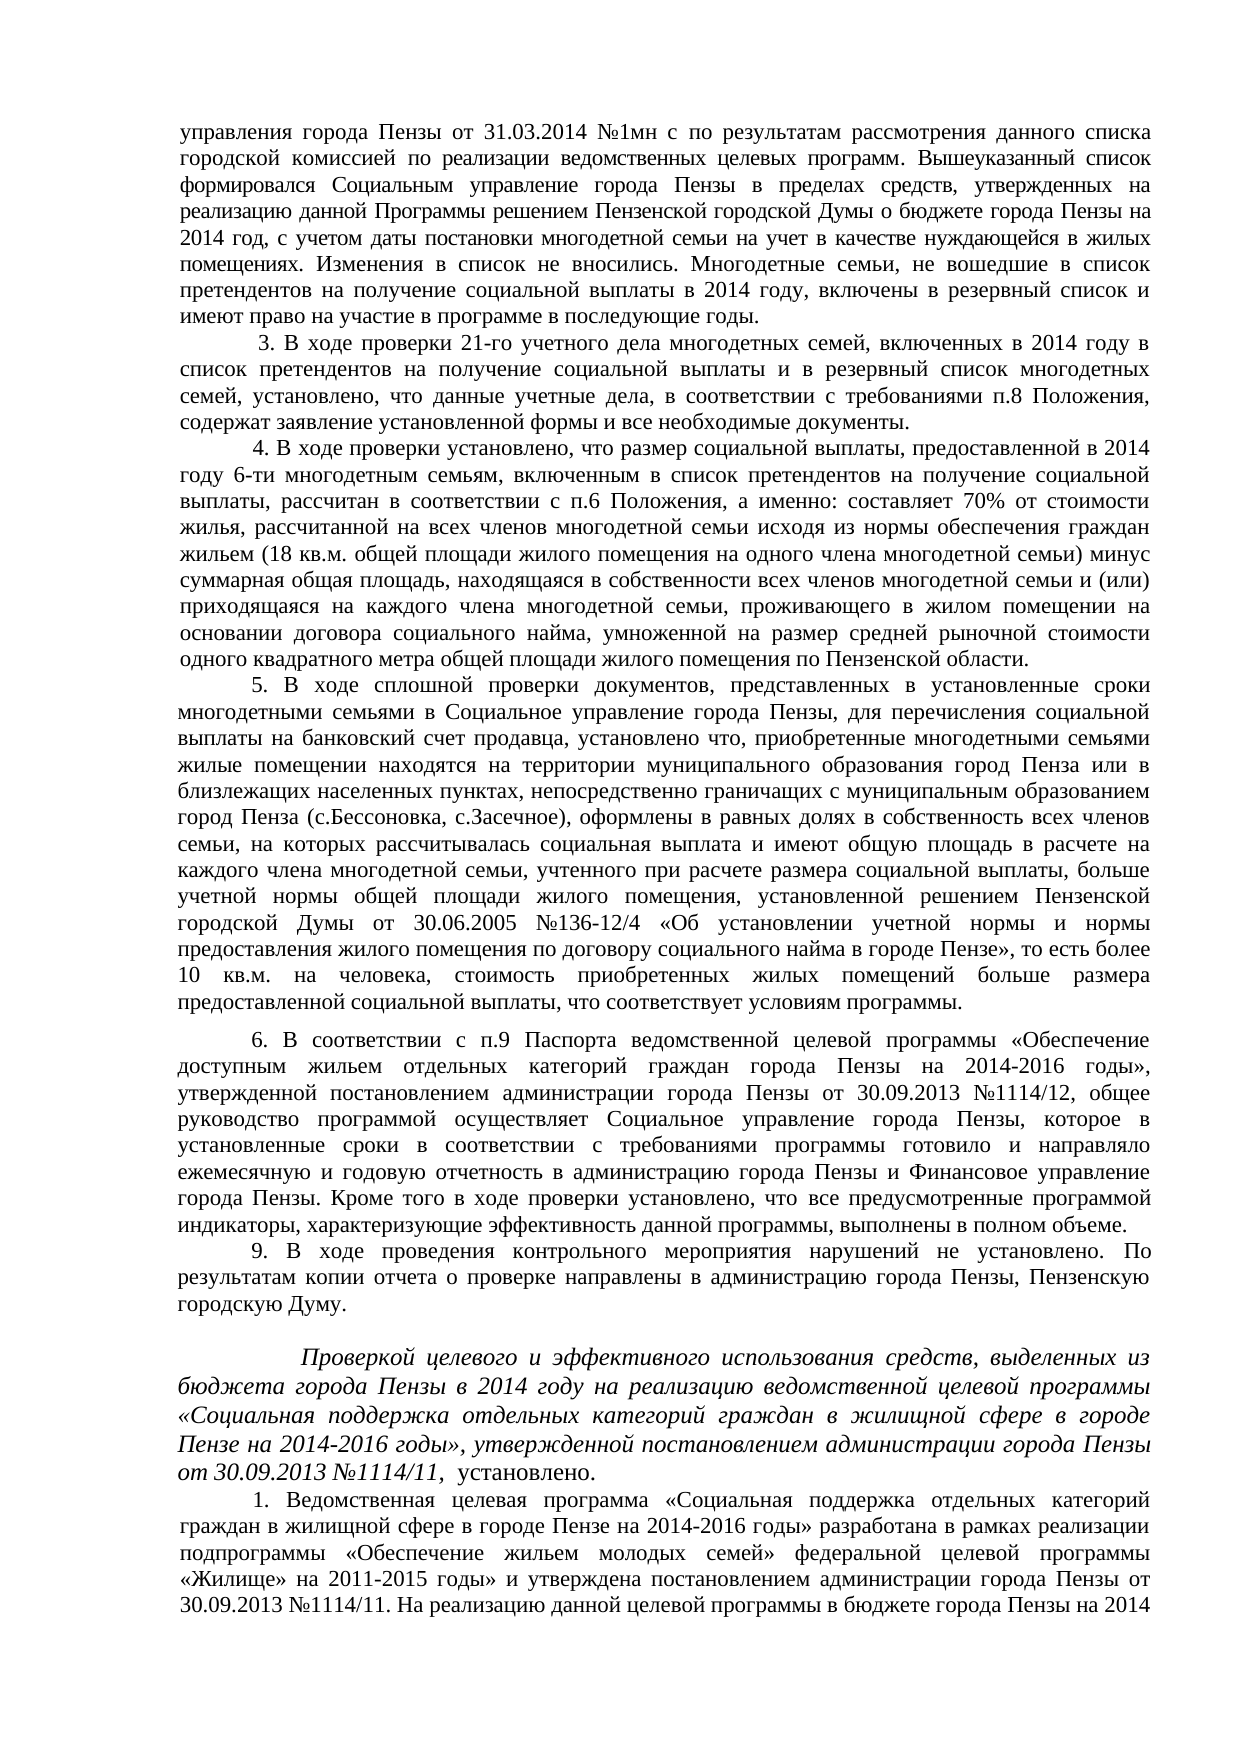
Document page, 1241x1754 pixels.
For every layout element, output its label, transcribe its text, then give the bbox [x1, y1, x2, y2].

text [179, 118, 1152, 329]
text Проверкой целевого и эффективного использования средств, выделенных из бюджета города Пензы в 2014 году на реализацию ведомственной целевой программы «Социальная поддержка отдельных категорий граждан в жилищной сфере в городе Пензе на 2014-2016 годы», утвержденной постановлением администрации города Пензы от 30.09.2013 №1114/11, установлено. [177, 1342, 1152, 1486]
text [179, 1486, 1152, 1618]
text 6. В соответствии с п.9 Паспорта ведомственной целевой программы «Обеспечение доступным жильем отдельных категорий граждан города Пензы на 2014-2016 годы», утвержденной постановлением администрации города Пензы от 30.09.2013 №1114/12, общее руководство программой осуществляет Социальное управление города Пензы, которое в установленные сроки в соответствии с требованиями программы готовило и направляло ежемесячную и годовую отчетность в администрацию города Пензы и Финансовое управление города Пензы. Кроме того в ходе проверки установлено, что все предусмотренные программой индикаторы, характеризующие эффективность данной программы, выполнены в полном объеме. [177, 1026, 1152, 1237]
text 4. В ходе проверки установлено, что размер социальной выплаты, предоставленной в 2014 году 6-ти многодетным семьям, включенным в список претендентов на получение социальной выплаты, рассчитан в соответствии с п.6 Положения, а именно: составляет 70% от стоимости жилья, рассчитанной на всех членов многодетной семьи исходя из нормы обеспечения граждан жильем (18 кв.м. общей площади жилого помещения на одного члена многодетной семьи) минус суммарная общая площадь, находящаяся в собственности всех членов многодетной семьи и (или) приходящаяся на каждого члена многодетной семьи, проживающего в жилом помещении на основании договора социального найма, умноженной на размер средней рыночной стоимости одного квадратного метра общей площади жилого помещения по Пензенской области. [179, 434, 1152, 672]
text 3. В ходе проверки 21-го учетного дела многодетных семей, включенных в 2014 году в список претендентов на получение социальной выплаты и в резервный список многодетных семей, установлено, что данные учетные дела, в соответствии с требованиями п.8 Положения, содержат заявление установленной формы и все необходимые документы. [179, 329, 1152, 434]
text 9. В ходе проведения контрольного мероприятия нарушений не установлено. По результатам копии отчета о проверке направлены в администрацию города Пензы, Пензенскую городскую Думу. [177, 1237, 1152, 1316]
text 5. В ходе сплошной проверки документов, представленных в установленные сроки многодетными семьями в Социальное управление города Пензы, для перечисления социальной выплаты на банковский счет продавца, установлено что, приобретенные многодетными семьями жилые помещении находятся на территории муниципального образования город Пенза или в близлежащих населенных пунктах, непосредственно граничащих с муниципальным образованием город Пенза (с.Бессоновка, с.Засечное), оформлены в равных долях в собственность всех членов семьи, на которых рассчитывалась социальная выплата и имеют общую площадь в расчете на каждого члена многодетной семьи, учтенного при расчете размера социальной выплаты, больше учетной нормы общей площади жилого помещения, установленной решением Пензенской городской Думы от 30.06.2005 №136-12/4 «Об установлении учетной нормы и нормы предоставления жилого помещения по договору социального найма в городе Пензе», то есть более 10 кв.м. на человека, стоимость приобретенных жилых помещений больше размера предоставленной социальной выплаты, что соответствует условиям программы. [177, 672, 1152, 1014]
